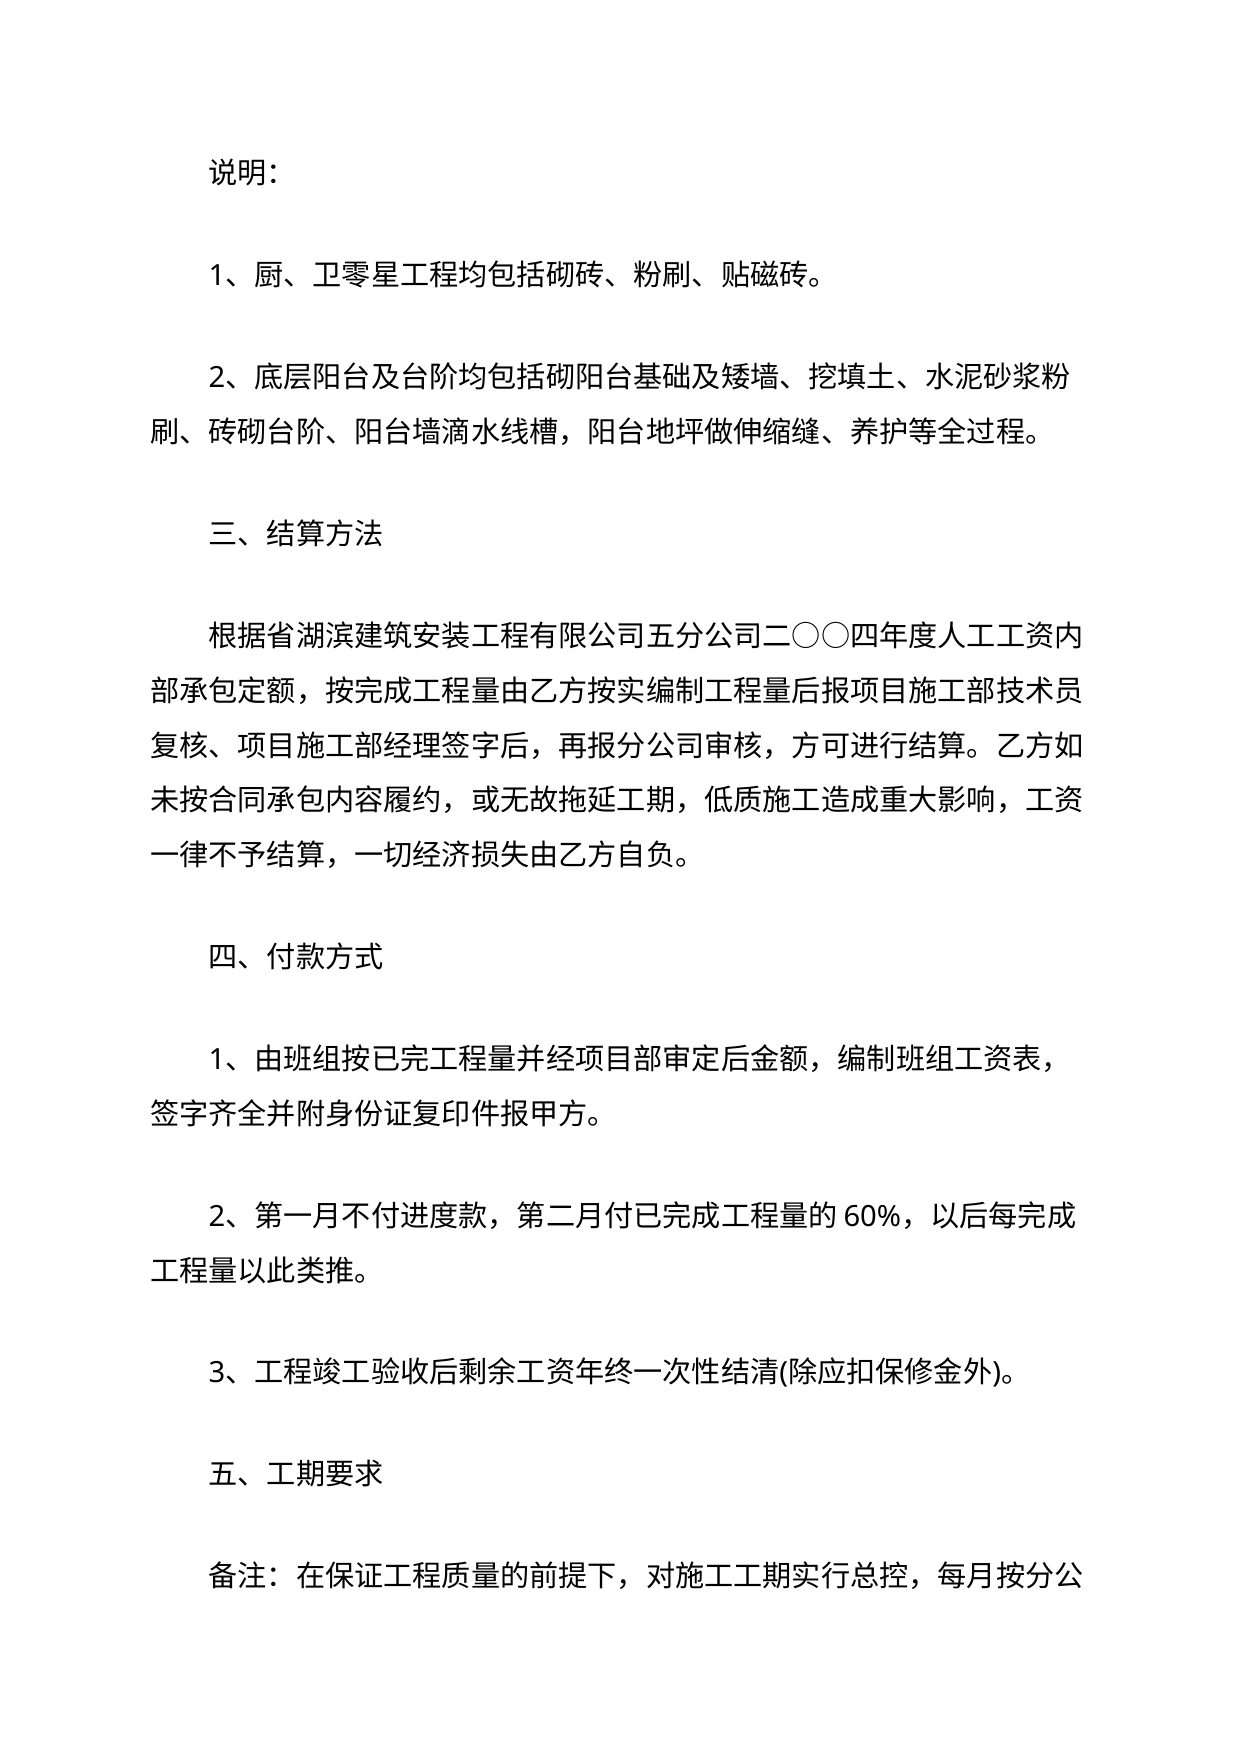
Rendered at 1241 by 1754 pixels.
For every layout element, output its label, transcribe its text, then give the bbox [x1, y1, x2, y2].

text 1、由班组按已完工程量并经项目部审定后金额，编制班组工资表，签字齐全并附身份证复印件报甲方。 [150, 1035, 1090, 1133]
text 2、第一月不付进度款，第二月付已完成工程量的60%，以后每完成工程量以此类推。 [150, 1192, 1090, 1289]
text 3、工程竣工验收后剩余工资年终一次性结清(除应扣保修金外)。 [150, 1349, 1090, 1391]
text 四、付款方式 [150, 934, 1090, 976]
text 根据省湖滨建筑安装工程有限公司五分公司二○○四年度人工工资内部承包定额，按完成工程量由乙方按实编制工程量后报项目施工部技术员复核、项目施工部经理签字后，再报分公司审核，方可进行结算。乙方如未按合同承包内容履约，或无故拖延工期，低质施工造成重大影响，工资一律不予结算，一切经济损失由乙方自负。 [150, 612, 1090, 874]
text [150, 1553, 1090, 1595]
text 2、底层阳台及台阶均包括砌阳台基础及矮墙、挖填土、水泥砂浆粉刷、砖砌台阶、阳台墙滴水线槽，阳台地坪做伸缩缝、养护等全过程。 [150, 354, 1090, 451]
text 五、工期要求 [150, 1451, 1090, 1493]
text 说明： [150, 150, 1090, 192]
text 1、厨、卫零星工程均包括砌砖、粉刷、贴磁砖。 [150, 252, 1090, 294]
text 三、结算方法 [150, 511, 1090, 553]
